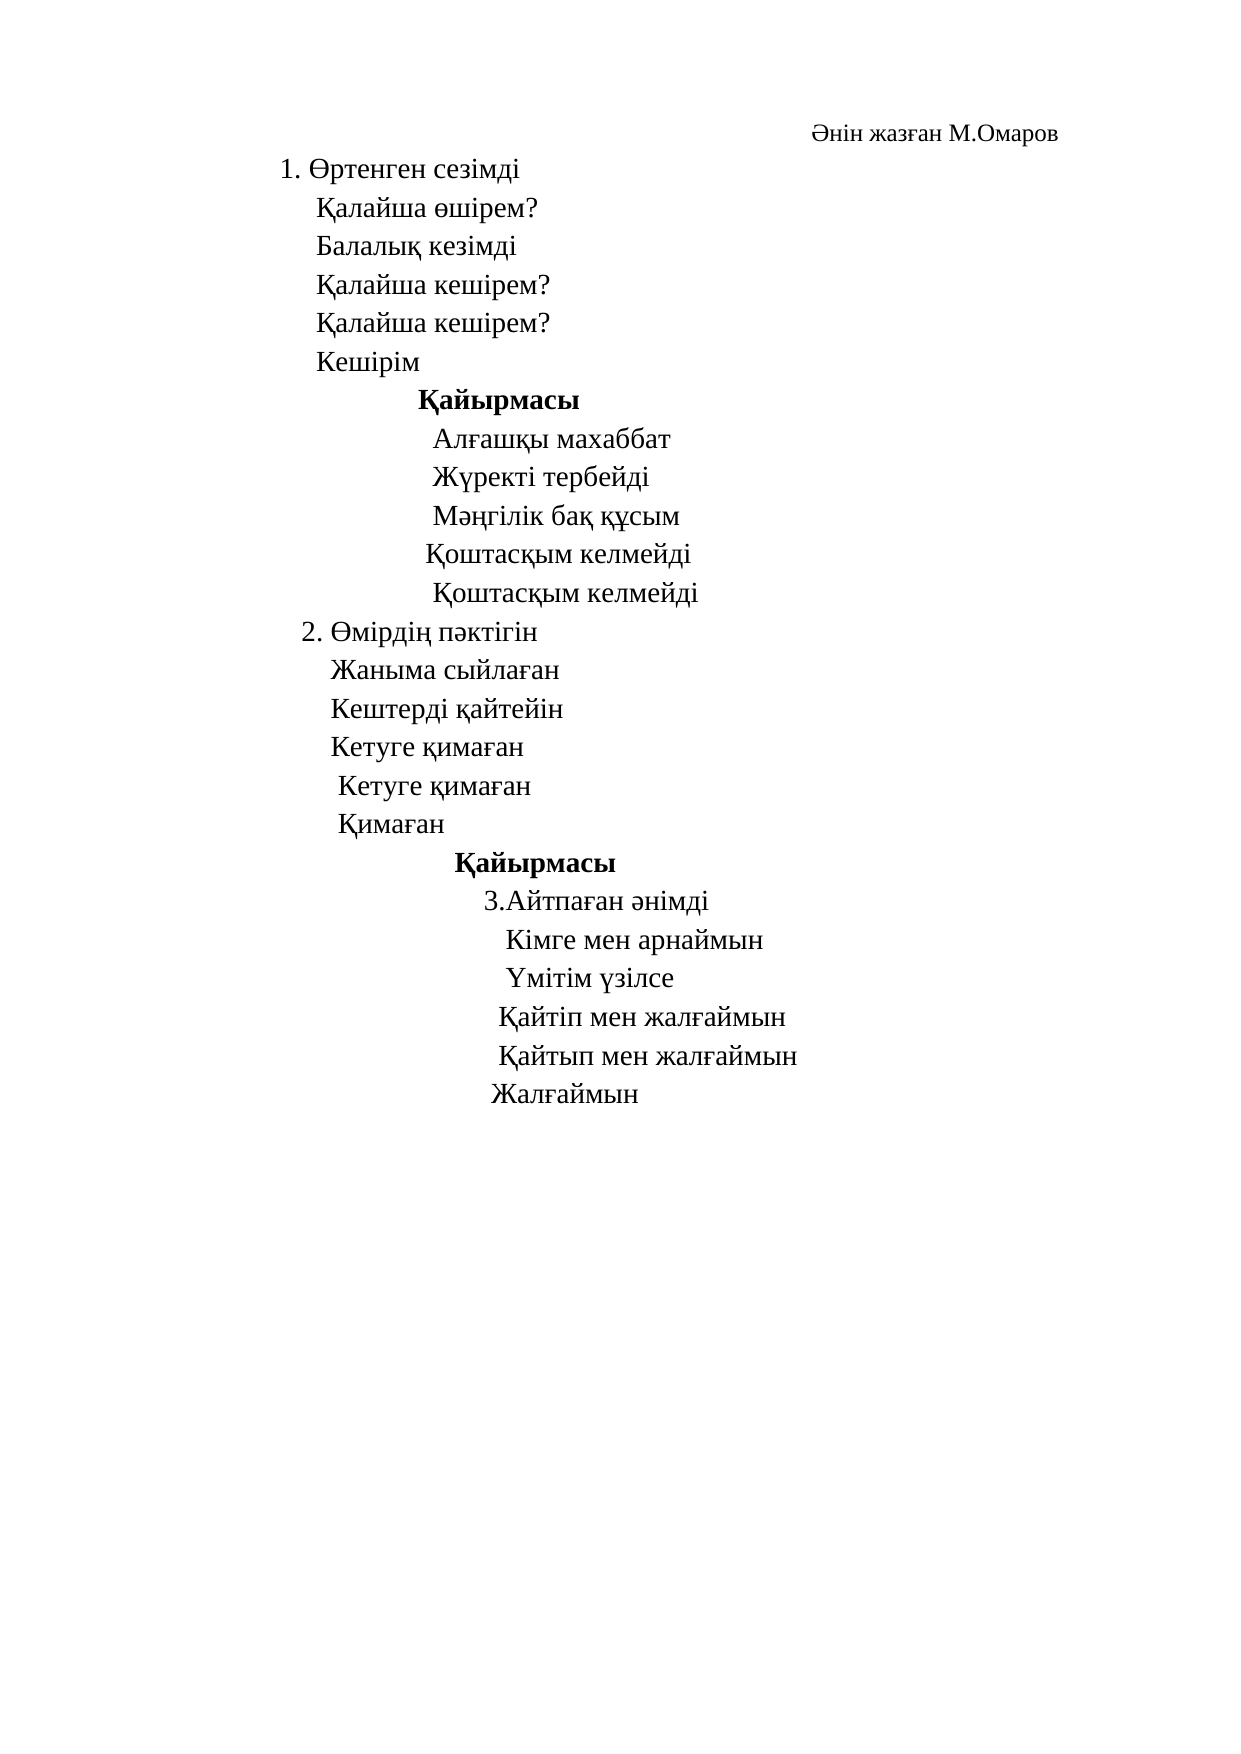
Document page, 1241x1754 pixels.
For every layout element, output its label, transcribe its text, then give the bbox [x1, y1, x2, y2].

list Қайырмасы [177, 845, 1152, 878]
list Жаныма сыйлаған [177, 652, 1152, 686]
list Қалайша кешірем? [177, 305, 1152, 339]
list Қоштасқым келмейді [177, 575, 1152, 609]
list Қайырмасы [177, 382, 1152, 416]
list Үмітім үзілсе [177, 961, 1152, 994]
list Кешірім [177, 344, 1152, 377]
list Алғашқы махаббат [177, 421, 1152, 454]
list Кетуге қимаған [177, 729, 1152, 763]
list Мәңгілік бақ құсым [177, 498, 1152, 532]
list 1. Өртенген сезімді [177, 151, 1152, 185]
list 2. Өмірдің пәктігін [177, 614, 1152, 647]
list Қайтіп мен жалғаймын [177, 999, 1152, 1033]
list Қоштасқым келмейді [177, 537, 1152, 570]
list Кімге мен арнаймын [177, 922, 1152, 956]
list Жалғаймын [177, 1076, 1152, 1110]
list Кетуге қимаған [177, 768, 1152, 801]
list Балалық кезімді [177, 228, 1152, 262]
list Әнін жазған М.Омаров [177, 118, 1152, 147]
list 3.Айтпаған әнімді [177, 883, 1152, 917]
list Қалайша өшірем? [177, 190, 1152, 223]
list Қалайша кешірем? [177, 267, 1152, 300]
list Қайтып мен жалғаймын [177, 1038, 1152, 1071]
list Қимаған [177, 806, 1152, 840]
list Кештерді қайтейін [177, 691, 1152, 724]
list Жүректі тербейді [177, 459, 1152, 493]
